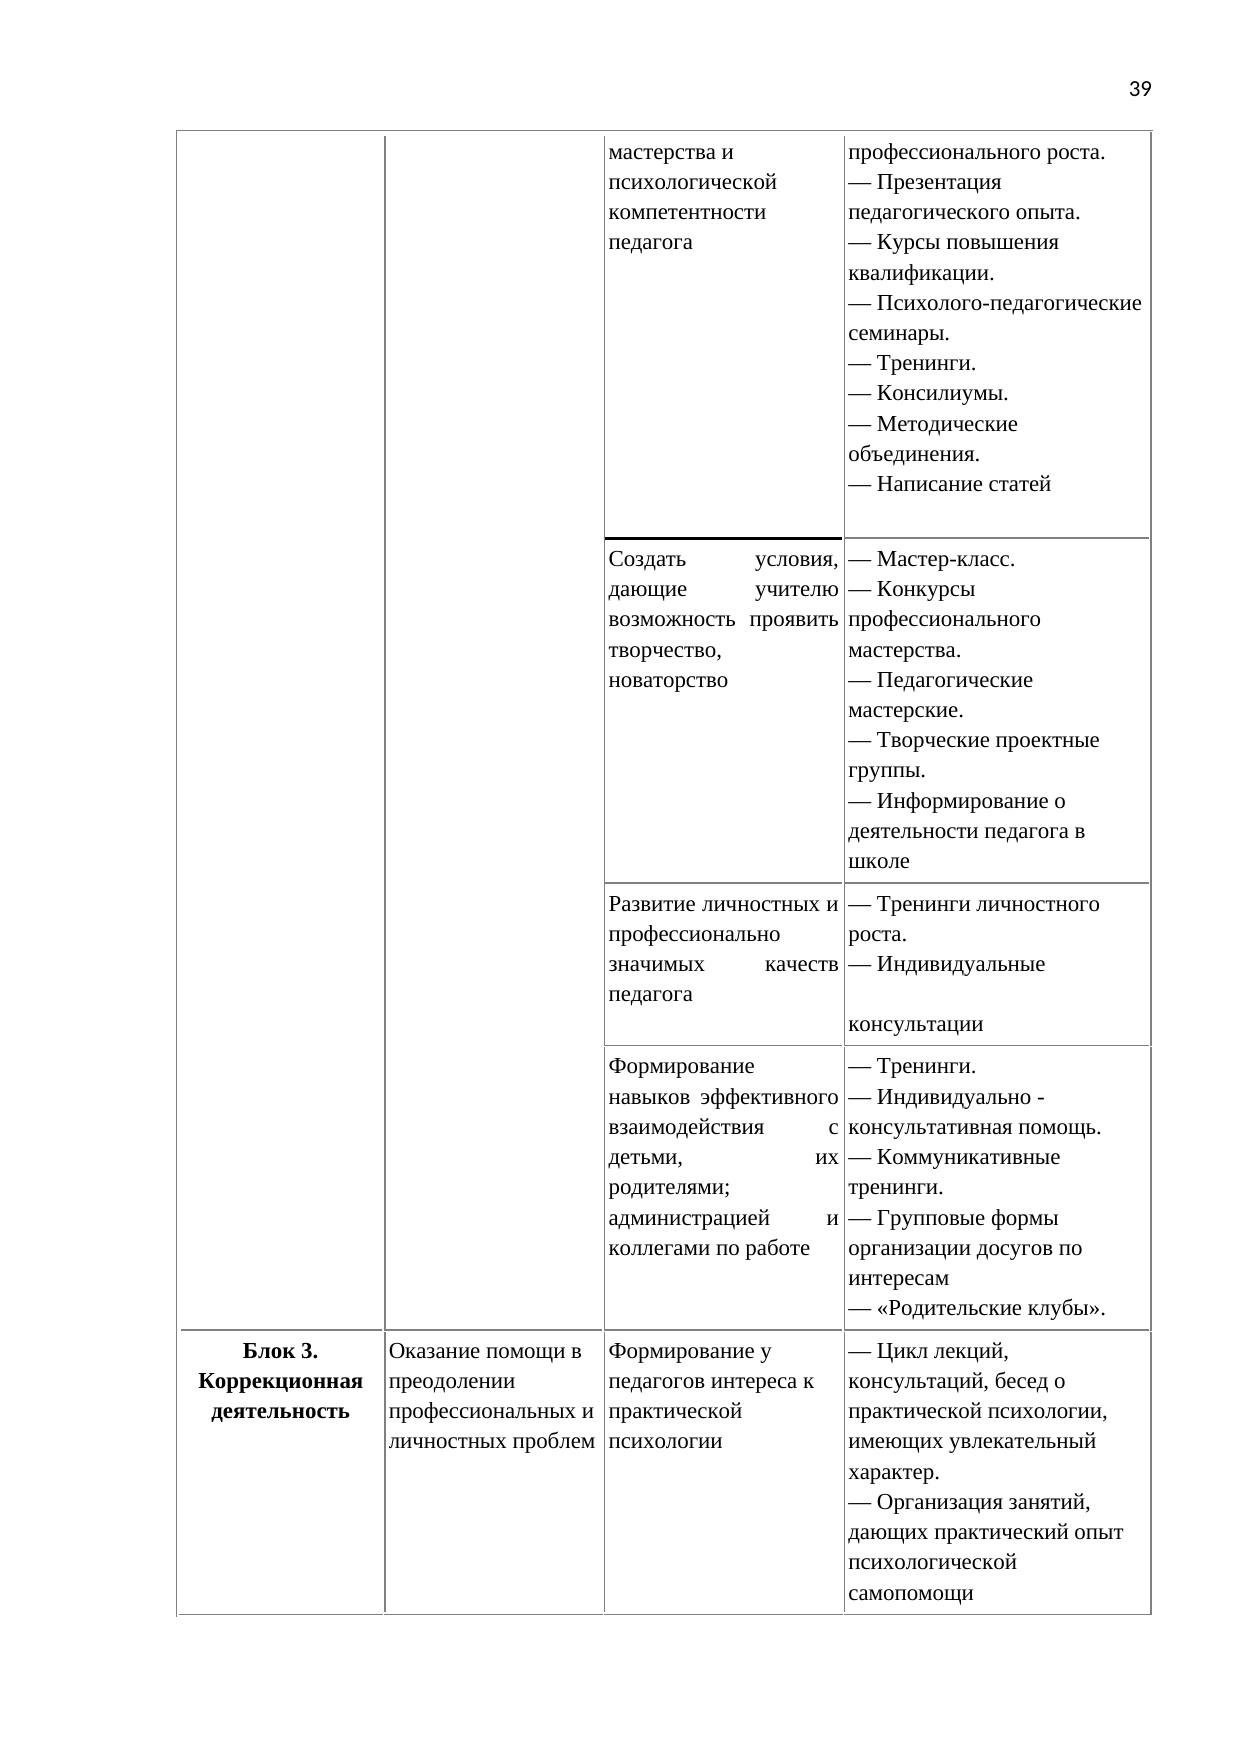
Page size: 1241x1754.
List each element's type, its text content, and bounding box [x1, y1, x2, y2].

table_cell Формирование у педагогов интереса к практической психологии [604, 1333, 843, 1613]
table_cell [384, 1333, 603, 1613]
table_cell — Цикл лекций, консультаций, бесед о практической психологии, имеющих увлекательный характер. — Организация занятий, дающих практический опыт психологической самопомощи [844, 1329, 1151, 1613]
table_cell Создать условия, дающие учителю возможность проявить творчество, новаторство [605, 540, 842, 882]
table_cell Формирование навыков эффективного взаимодействия с детьми, их родителями; администрацией и коллегами по работе [605, 1048, 842, 1329]
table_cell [844, 133, 1150, 537]
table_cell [604, 133, 843, 537]
table_cell — Тренинги личностного роста. — Индивидуальные консультации [845, 882, 1150, 1044]
table_cell — Мастер-класс. — Конкурсы профессионального мастерства. — Педагогические мастерские. — Творческие проектные группы. — Информирование о деятельности педагога в школе [845, 537, 1150, 882]
table_cell Развитие личностных и профессионально значимых качеств педагога [605, 885, 842, 1044]
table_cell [179, 1329, 384, 1613]
table_cell — Тренинги. — Индивидуально - консультативная помощь. — Коммуникативные тренинги. — Групповые формы организации досугов по интересам — «Родительские клубы». [845, 1045, 1151, 1329]
